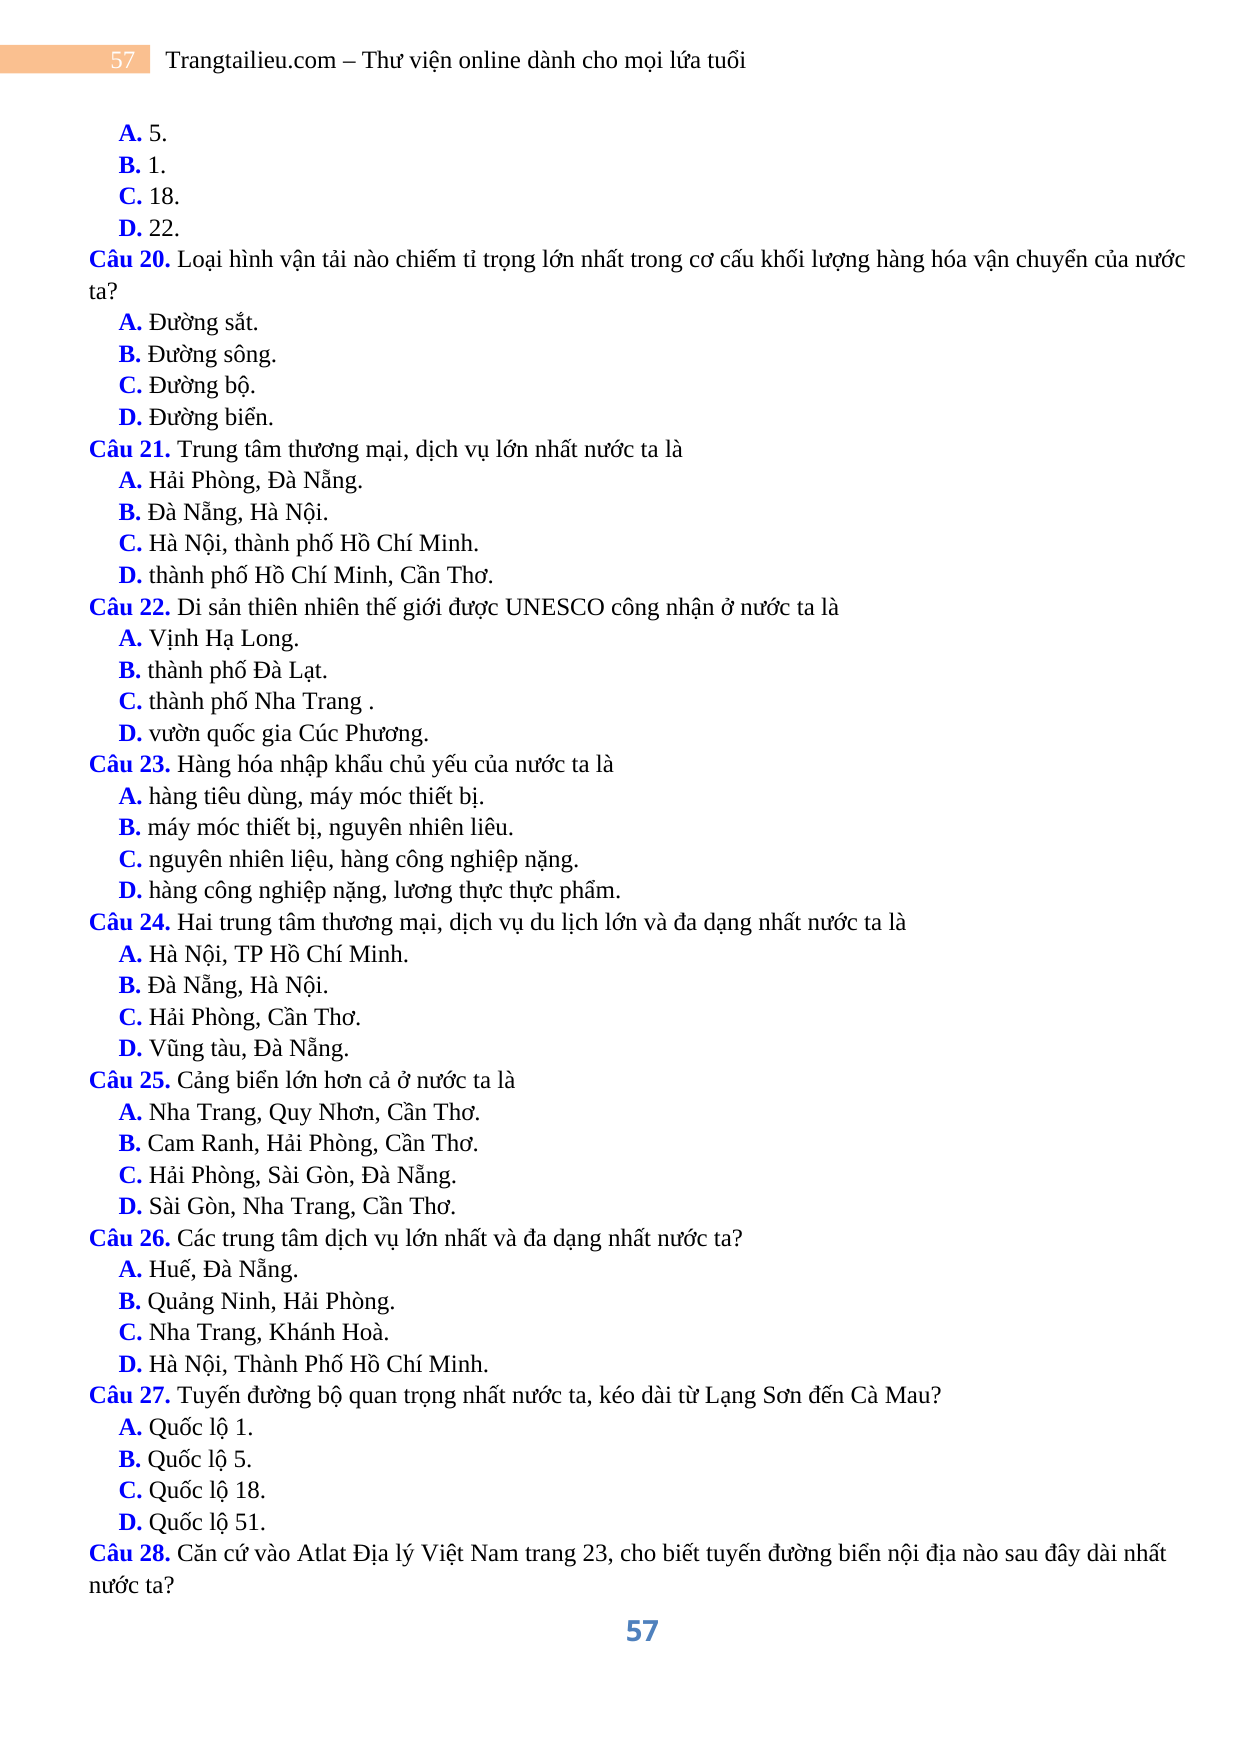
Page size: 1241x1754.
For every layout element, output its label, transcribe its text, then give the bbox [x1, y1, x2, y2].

text A. Hà Nội, TP Hồ Chí Minh. [89, 939, 1196, 967]
text Câu 23. Hàng hóa nhập khẩu chủ yếu của nước ta là [89, 749, 1196, 778]
text Câu 20. Loại hình vận tải nào chiếm tỉ trọng lớn nhất trong cơ cấu khối lượng hàng hóa vận chuyển của nước ta? [89, 244, 1196, 305]
text A. Quốc lộ 1. [89, 1412, 1196, 1441]
text D. Sài Gòn, Nha Trang, Cần Thơ. [89, 1191, 1196, 1220]
text C. Đường bộ. [89, 371, 1196, 399]
text A. Hải Phòng, Đà Nẵng. [89, 465, 1196, 494]
text B. Cam Ranh, Hải Phòng, Cần Thơ. [89, 1128, 1196, 1157]
text C. Nha Trang, Khánh Hoà. [89, 1317, 1196, 1346]
text D. vườn quốc gia Cúc Phương. [89, 718, 1196, 747]
text B. Đà Nẵng, Hà Nội. [89, 497, 1196, 526]
text D. Quốc lộ 51. [89, 1507, 1196, 1536]
text Câu 28. Căn cứ vào Atlat Địa lý Việt Nam trang 23, cho biết tuyến đường biển nội địa nào sau đây dài nhất nước ta? [89, 1538, 1196, 1599]
text C. Hải Phòng, Cần Thơ. [89, 1002, 1196, 1031]
text B. 1. [89, 150, 1196, 178]
text B. Quốc lộ 5. [89, 1444, 1196, 1472]
text A. hàng tiêu dùng, máy móc thiết bị. [89, 781, 1196, 810]
text C. nguyên nhiên liệu, hàng công nghiệp nặng. [89, 844, 1196, 873]
text Câu 26. Các trung tâm dịch vụ lớn nhất và đa dạng nhất nước ta? [89, 1223, 1196, 1252]
text B. Đà Nẵng, Hà Nội. [89, 970, 1196, 999]
text A. Vịnh Hạ Long. [89, 623, 1196, 652]
text D. Vũng tàu, Đà Nẵng. [89, 1033, 1196, 1062]
text C. Hà Nội, thành phố Hồ Chí Minh. [89, 528, 1196, 557]
text C. thành phố Nha Trang . [89, 686, 1196, 715]
text Câu 25. Cảng biển lớn hơn cả ở nước ta là [89, 1065, 1196, 1094]
text A. 5. [89, 118, 1196, 147]
text Câu 24. Hai trung tâm thương mại, dịch vụ du lịch lớn và đa dạng nhất nước ta là [89, 907, 1196, 936]
text A. Nha Trang, Quy Nhơn, Cần Thơ. [89, 1097, 1196, 1125]
text Câu 22. Di sản thiên nhiên thế giới được UNESCO công nhận ở nước ta là [89, 592, 1196, 620]
text D. hàng công nghiệp nặng, lương thực thực phẩm. [89, 876, 1196, 904]
text B. máy móc thiết bị, nguyên nhiên liêu. [89, 812, 1196, 841]
text D. 22. [89, 213, 1196, 242]
text B. Quảng Ninh, Hải Phòng. [89, 1286, 1196, 1315]
text Câu 27. Tuyến đường bộ quan trọng nhất nước ta, kéo dài từ Lạng Sơn đến Cà Mau? [89, 1381, 1196, 1409]
text Câu 21. Trung tâm thương mại, dịch vụ lớn nhất nước ta là [89, 434, 1196, 462]
text C. Quốc lộ 18. [89, 1475, 1196, 1504]
text D. Đường biển. [89, 402, 1196, 431]
text B. Đường sông. [89, 339, 1196, 368]
text D. thành phố Hồ Chí Minh, Cần Thơ. [89, 560, 1196, 589]
text D. Hà Nội, Thành Phố Hồ Chí Minh. [89, 1349, 1196, 1378]
text C. 18. [89, 181, 1196, 210]
text A. Đường sắt. [89, 307, 1196, 336]
text C. Hải Phòng, Sài Gòn, Đà Nẵng. [89, 1160, 1196, 1188]
text A. Huế, Đà Nẵng. [89, 1254, 1196, 1283]
text B. thành phố Đà Lạt. [89, 655, 1196, 683]
